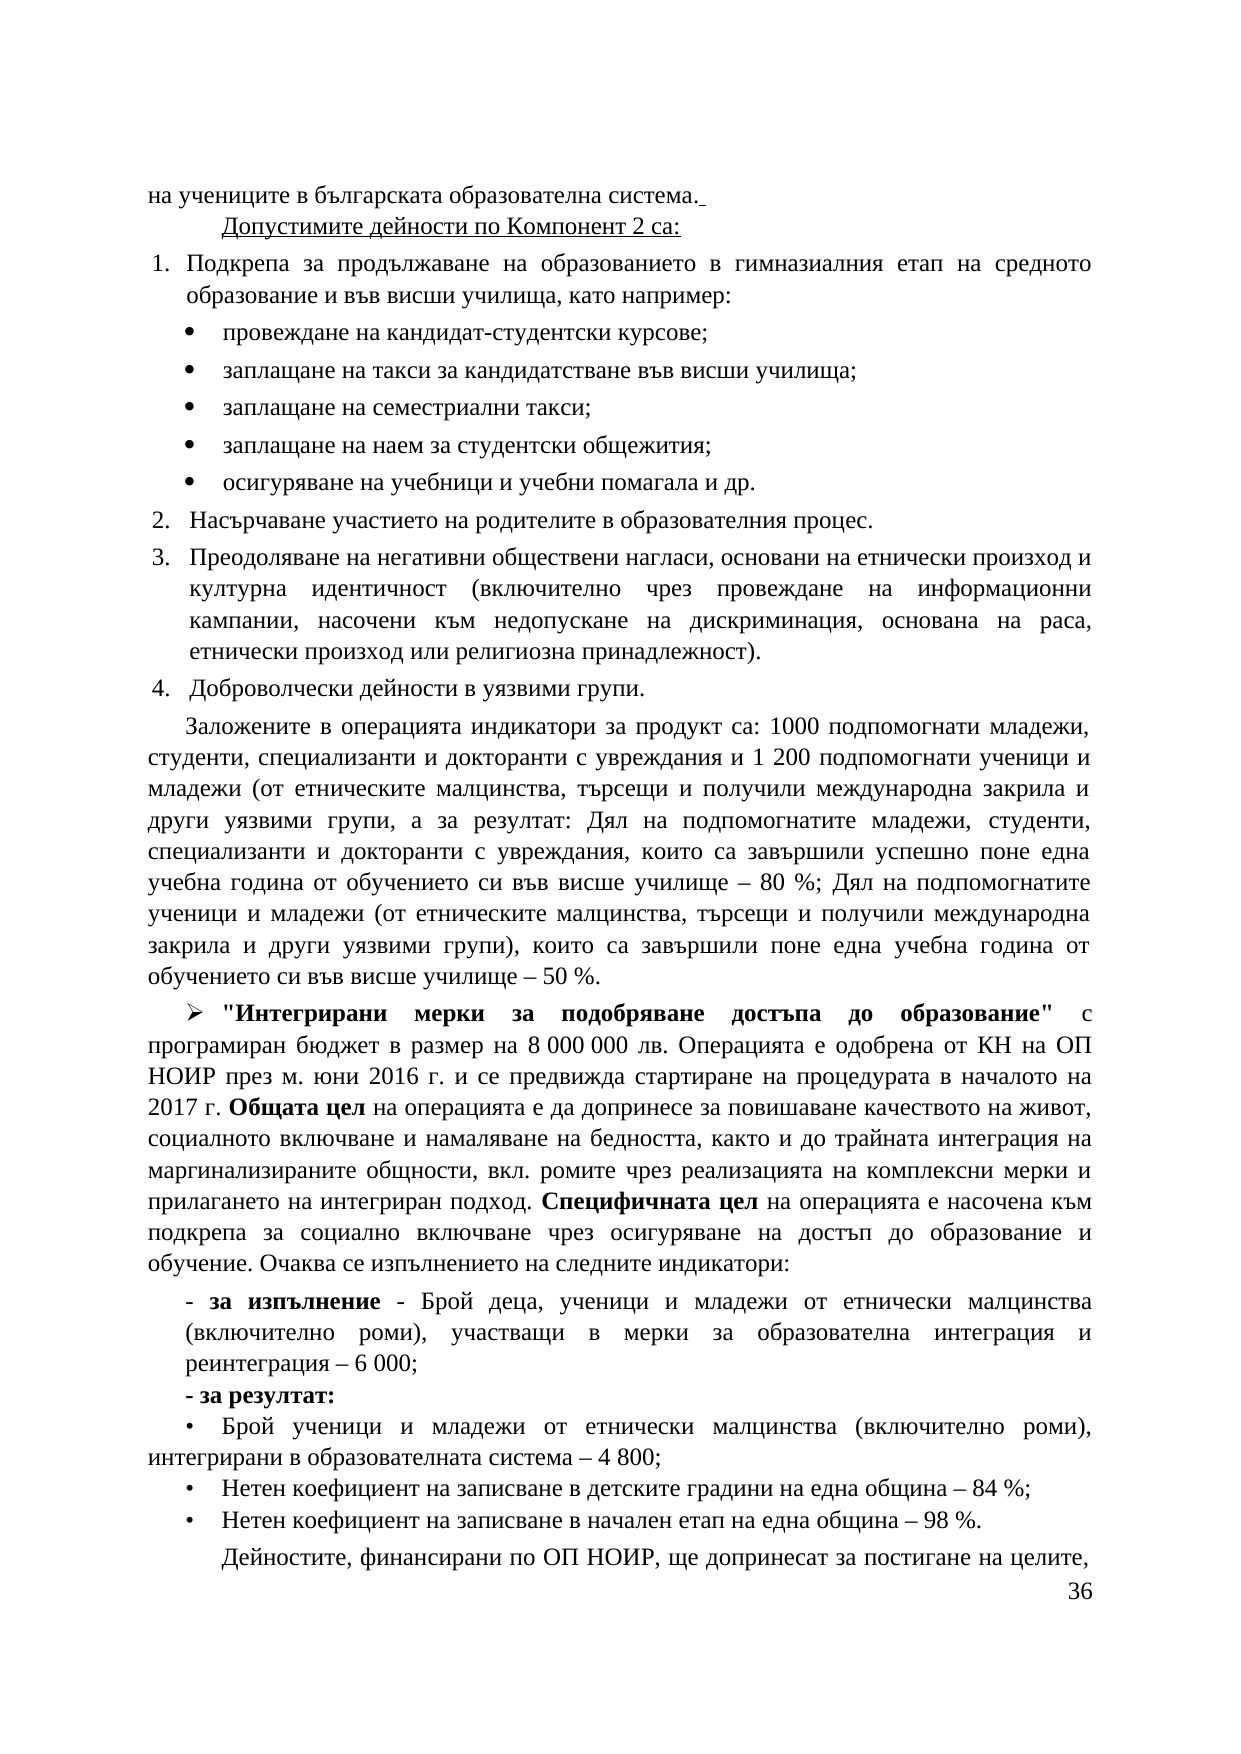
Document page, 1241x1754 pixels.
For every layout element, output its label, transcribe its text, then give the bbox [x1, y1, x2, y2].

list провеждане на кандидат-студентски курсове; [185, 316, 1093, 347]
text - за резултат: [185, 1378, 1093, 1409]
list Брой ученици и младежи от етнически малцинства (включително роми), интегрирани в образователната система – 4 800; [148, 1409, 1093, 1472]
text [148, 178, 1091, 209]
list заплащане на наем за студентски общежития; [185, 428, 1093, 459]
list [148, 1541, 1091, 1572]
text Заложените в операцията индикатори за продукт са: 1000 подпомогнати младежи, студенти, специализанти и докторанти с увреждания и 1 200 подпомогнати ученици и младежи (от етническите малцинства, търсещи и получили международна закрила и други уязвими групи, а за резултат: Дял на подпомогнатите младежи, студенти, специализанти и докторанти с увреждания, които са завършили успешно поне една учебна година от обучението си във висше училище – 80 %; Дял на подпомогнатите ученици и младежи (от етническите малцинства, търсещи и получили международна закрила и други уязвими групи), които са завършили поне една учебна година от обучението си във висше училище – 50 %. [148, 709, 1091, 991]
list Доброволчески дейности в уязвими групи. [152, 672, 1093, 703]
list "Интегрирани мерки за подобряване достъпа до образование" с програмиран бюджет в размер на 8 000 000 лв. Операцията е одобрена от КН на ОП НОИР през м. юни 2016 г. и се предвижда стартиране на процедурата в началото на 2017 г. Общата цел на операцията е да допринесе за повишаване качеството на живот, социалното включване и намаляване на бедността, както и до трайната интеграция на маргинализираните общности, вкл. ромите чрез реализацията на комплексни мерки и прилагането на интегриран подход. Специфичната цел на операцията е насочена към подкрепа за социално включване чрез осигуряване на достъп до образование и обучение. Очаква се изпълнението на следните индикатори: [148, 997, 1093, 1278]
list заплащане на такси за кандидатстване във висши училища; [185, 353, 1093, 384]
list Нетен коефициент на записване в детските градини на една община – 84 %; [148, 1472, 1093, 1503]
text - за изпълнение - Брой деца, ученици и младежи от етнически малцинства (включително роми), участващи в мерки за образователна интеграция и реинтеграция – 6 000; [185, 1284, 1093, 1378]
text Допустимите дейности по Компонент 2 са: [148, 209, 1093, 241]
list осигуряване на учебници и учебни помагала и др. [185, 466, 1093, 497]
list Преодоляване на негативни обществени нагласи, основани на етнически произход и културна идентичност (включително чрез провеждане на информационни кампании, насочени към недопускане на дискриминация, основана на раса, етнически произход или религиозна принадлежност). [152, 541, 1093, 666]
list Нетен коефициент на записване в начален етап на една община – 98 %. [148, 1503, 1093, 1534]
list Подкрепа за продължаване на образованието в гимназиалния етап на средното образование и във висши училища, като например: [151, 247, 1093, 309]
list заплащане на семестриални такси; [185, 391, 1093, 422]
list Насърчаване участието на родителите в образователния процес. [152, 503, 1093, 534]
